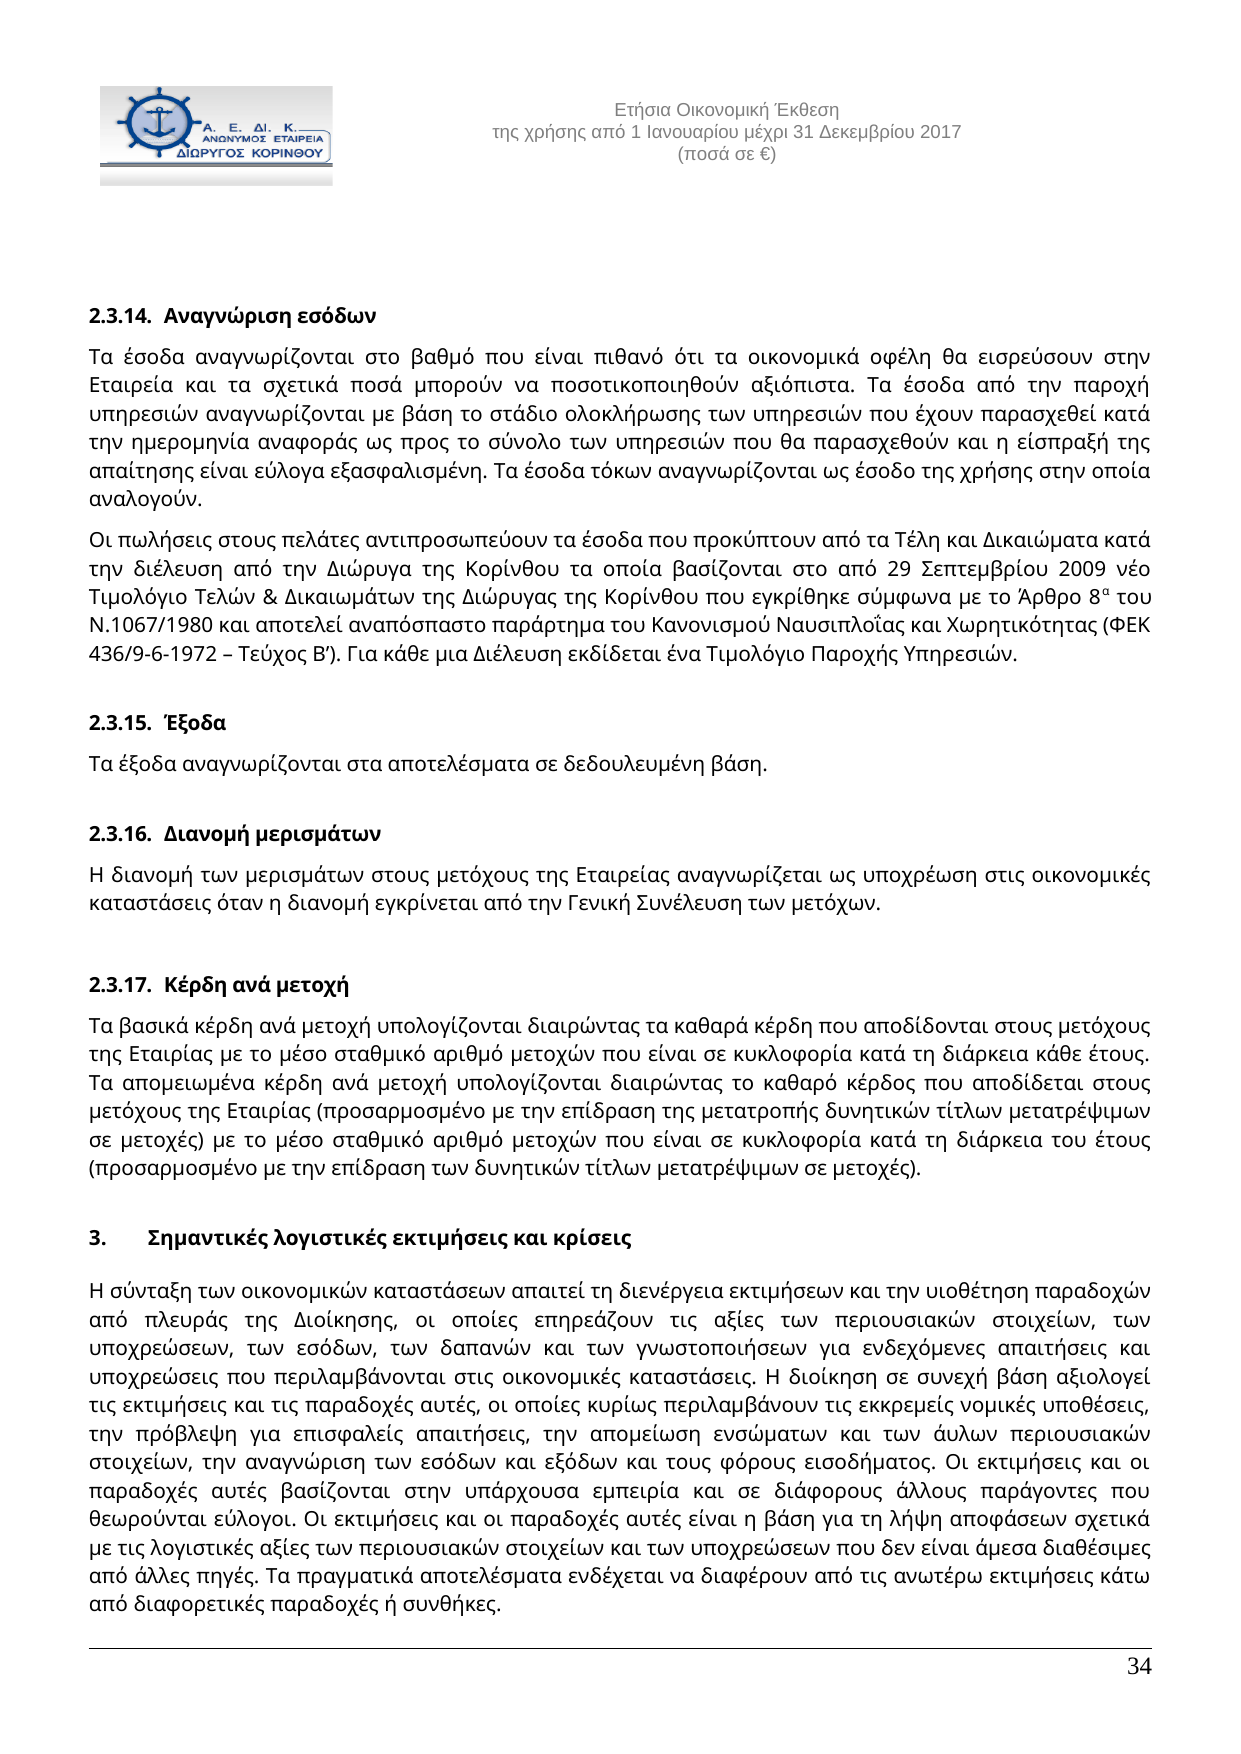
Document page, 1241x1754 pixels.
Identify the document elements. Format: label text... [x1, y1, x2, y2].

subtitle Κέρδη ανά μετοχή [89, 970, 1152, 998]
text Τα έσοδα αναγνωρίζονται στο βαθμό που είναι πιθανό ότι τα οικονομικά οφέλη θα εισρεύσουν στην Εταιρεία και τα σχετικά ποσά μπορούν να ποσοτικοποιηθούν αξιόπιστα. Τα έσοδα από την παροχή υπηρεσιών αναγνωρίζονται με βάση το στάδιο ολοκλήρωσης των υπηρεσιών που έχουν παρασχεθεί κατά την ημερομηνία αναφοράς ως προς το σύνολο των υπηρεσιών που θα παρασχεθούν και η είσπραξή της απαίτησης είναι εύλογα εξασφαλισμένη. Τα έσοδα τόκων αναγνωρίζονται ως έσοδο της χρήσης στην οποία αναλογούν. [89, 342, 1152, 513]
text Τα έξοδα αναγνωρίζονται στα αποτελέσματα σε δεδουλευμένη βάση. [89, 749, 1152, 778]
subtitle Αναγνώριση εσόδων [89, 301, 1152, 330]
text Η διανομή των μερισμάτων στους μετόχους της Εταιρείας αναγνωρίζεται ως υποχρέωση στις οικονομικές καταστάσεις όταν η διανομή εγκρίνεται από την Γενική Συνέλευση των μετόχων. [89, 860, 1152, 917]
text Η σύνταξη των οικονομικών καταστάσεων απαιτεί τη διενέργεια εκτιμήσεων και την υιοθέτηση παραδοχών από πλευράς της Διοίκησης, οι οποίες επηρεάζουν τις αξίες των περιουσιακών στοιχείων, των υποχρεώσεων, των εσόδων, των δαπανών και των γνωστοποιήσεων για ενδεχόμενες απαιτήσεις και υποχρεώσεις που περιλαμβάνονται στις οικονομικές καταστάσεις. Η διοίκηση σε συνεχή βάση αξιολογεί τις εκτιμήσεις και τις παραδοχές αυτές, οι οποίες κυρίως περιλαμβάνουν τις εκκρεμείς νομικές υποθέσεις, την πρόβλεψη για επισφαλείς απαιτήσεις, την απομείωση ενσώματων και των άυλων περιουσιακών στοιχείων, την αναγνώριση των εσόδων και εξόδων και τους φόρους εισοδήματος. Οι εκτιμήσεις και οι παραδοχές αυτές βασίζονται στην υπάρχουσα εμπειρία και σε διάφορους άλλους παράγοντες που θεωρούνται εύλογοι. Οι εκτιμήσεις και οι παραδοχές αυτές είναι η βάση για τη λήψη αποφάσεων σχετικά με τις λογιστικές αξίες των περιουσιακών στοιχείων και των υποχρεώσεων που δεν είναι άμεσα διαθέσιμες από άλλες πηγές. Τα πραγματικά αποτελέσματα ενδέχεται να διαφέρουν από τις ανωτέρω εκτιμήσεις κάτω από διαφορετικές παραδοχές ή συνθήκες. [89, 1277, 1152, 1618]
subtitle Σημαντικές λογιστικές εκτιμήσεις και κρίσεις [89, 1223, 1152, 1252]
text Οι πωλήσεις στους πελάτες αντιπροσωπεύουν τα έσοδα που προκύπτουν από τα Τέλη και Δικαιώματα κατά την διέλευση από την Διώρυγα της Κορίνθου τα οποία βασίζονται στο από 29 Σεπτεμβρίου 2009 νέο Τιμολόγιο Τελών & Δικαιωμάτων της Διώρυγας της Κορίνθου που εγκρίθηκε σύμφωνα με το Άρθρο 8α του Ν.1067/1980 και αποτελεί αναπόσπαστο παράρτημα του Κανονισμού Ναυσιπλοΐας και Χωρητικότητας (ΦΕΚ 436/9-6-1972 – Τεύχος Β’). Για κάθε μια Διέλευση εκδίδεται ένα Τιμολόγιο Παροχής Υπηρεσιών. [89, 525, 1152, 667]
picture [100, 86, 333, 187]
text Τα βασικά κέρδη ανά μετοχή υπολογίζονται διαιρώντας τα καθαρά κέρδη που αποδίδονται στους μετόχους της Εταιρίας με το μέσο σταθμικό αριθμό μετοχών που είναι σε κυκλοφορία κατά τη διάρκεια κάθε έτους. Τα απομειωμένα κέρδη ανά μετοχή υπολογίζονται διαιρώντας το καθαρό κέρδος που αποδίδεται στους μετόχους της Εταιρίας (προσαρμοσμένο με την επίδραση της μετατροπής δυνητικών τίτλων μετατρέψιμων σε μετοχές) με το μέσο σταθμικό αριθμό μετοχών που είναι σε κυκλοφορία κατά τη διάρκεια του έτους (προσαρμοσμένο με την επίδραση των δυνητικών τίτλων μετατρέψιμων σε μετοχές). [89, 1011, 1152, 1182]
subtitle Διανομή μερισμάτων [89, 819, 1152, 847]
subtitle Έξοδα [89, 708, 1152, 737]
